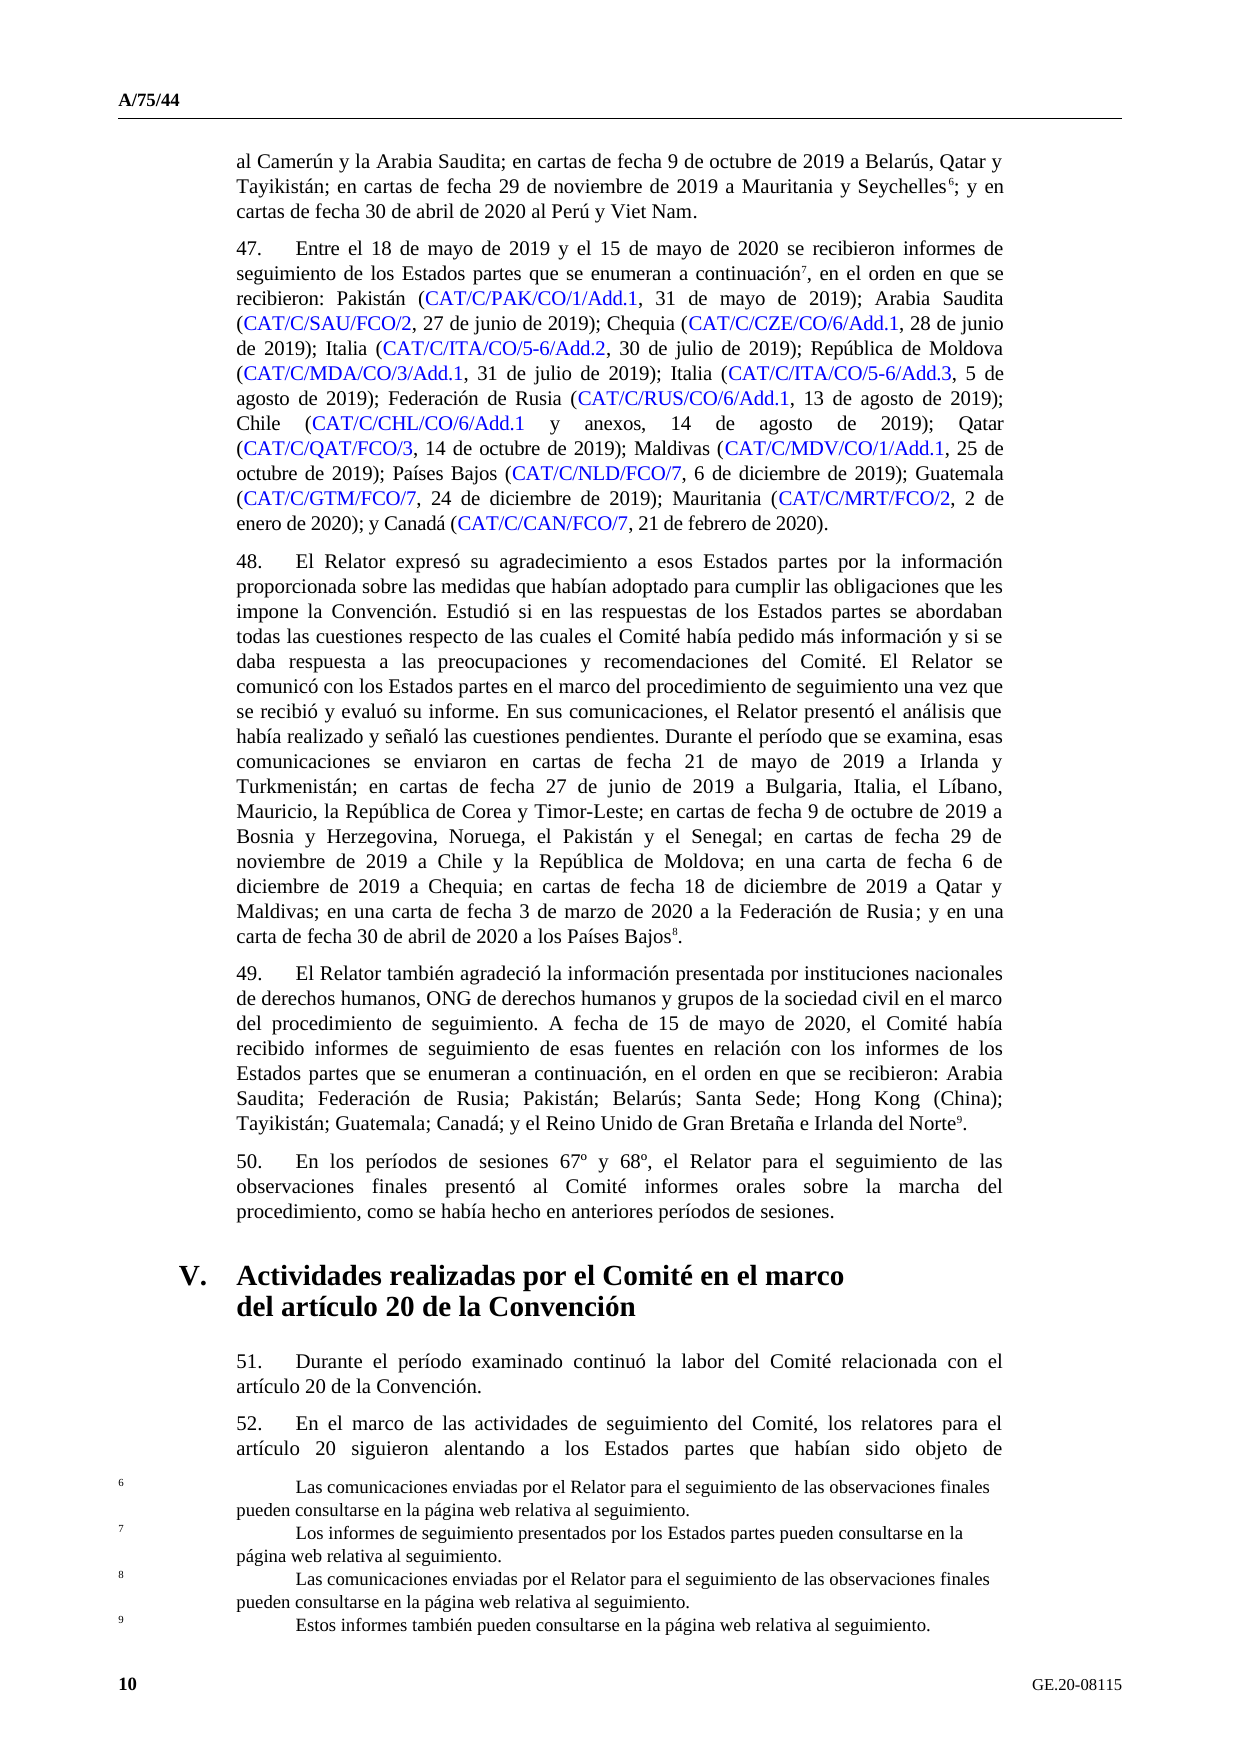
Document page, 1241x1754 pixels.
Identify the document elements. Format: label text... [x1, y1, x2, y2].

text 49. El Relator también agradeció la información presentada por instituciones nacionales de derechos humanos, ONG de derechos humanos y grupos de la sociedad civil en el marco del procedimiento de seguimiento. A fecha de 15 de mayo de 2020, el Comité había recibido informes de seguimiento de esas fuentes en relación con los informes de los Estados partes que se enumeran a continuación, en el orden en que se recibieron: Arabia Saudita; Federación de Rusia; Pakistán; Belarús; Santa Sede; Hong Kong (China); Tayikistán; Guatemala; Canadá; y el Reino Unido de Gran Bretaña e Irlanda del Norte. [236, 960, 1004, 1135]
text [236, 1410, 1004, 1460]
text 48. El Relator expresó su agradecimiento a esos Estados partes por la información proporcionada sobre las medidas que habían adoptado para cumplir las obligaciones que les impone la Convención. Estudió si en las respuestas de los Estados partes se abordaban todas las cuestiones respecto de las cuales el Comité había pedido más información y si se daba respuesta a las preocupaciones y recomendaciones del Comité. El Relator se comunicó con los Estados partes en el marco del procedimiento de seguimiento una vez que se recibió y evaluó su informe. En sus comunicaciones, el Relator presentó el análisis que había realizado y señaló las cuestiones pendientes. Durante el período que se examina, esas comunicaciones se enviaron en cartas de fecha 21 de mayo de 2019 a Irlanda y Turkmenistán; en cartas de fecha 27 de junio de 2019 a Bulgaria, Italia, el Líbano, Mauricio, la República de Corea y Timor-Leste; en cartas de fecha 9 de octubre de 2019 a Bosnia y Herzegovina, Noruega, el Pakistán y el Senegal; en cartas de fecha 29 de noviembre de 2019 a Chile y la República de Moldova; en una carta de fecha 6 de diciembre de 2019 a Chequia; en cartas de fecha 18 de diciembre de 2019 a Qatar y Maldivas; en una carta de fecha 3 de marzo de 2020 a la Federación de Rusia; y en una carta de fecha 30 de abril de 2020 a los Países Bajos. [236, 548, 1004, 948]
text 51. Durante el período examinado continuó la labor del Comité relacionada con el artículo 20 de la Convención. [236, 1348, 1004, 1398]
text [236, 148, 1004, 223]
text 50. En los períodos de sesiones 67º y 68º, el Relator para el seguimiento de las observaciones finales presentó al Comité informes orales sobre la marcha del procedimiento, como se había hecho en anteriores períodos de sesiones. [236, 1148, 1004, 1223]
text V. Actividades realizadas por el Comité en el marco del artículo 20 de la Convención [118, 1260, 1004, 1323]
text 47. Entre el 18 de mayo de 2019 y el 15 de mayo de 2020 se recibieron informes de seguimiento de los Estados partes que se enumeran a continuación, en el orden en que se recibieron: Pakistán (CAT/C/PAK/CO/1/Add.1, 31 de mayo de 2019); Arabia Saudita (CAT/C/SAU/FCO/2, 27 de junio de 2019); Chequia (CAT/C/CZE/CO/6/Add.1, 28 de junio de 2019); Italia (CAT/C/ITA/CO/5-6/Add.2, 30 de julio de 2019); República de Moldova (CAT/C/MDA/CO/3/Add.1, 31 de julio de 2019); Italia (CAT/C/ITA/CO/5-6/Add.3, 5 de agosto de 2019); Federación de Rusia (CAT/C/RUS/CO/6/Add.1, 13 de agosto de 2019); Chile (CAT/C/CHL/CO/6/Add.1 y anexos, 14 de agosto de 2019); Qatar (CAT/C/QAT/FCO/3, 14 de octubre de 2019); Maldivas (CAT/C/MDV/CO/1/Add.1, 25 de octubre de 2019); Países Bajos (CAT/C/NLD/FCO/7, 6 de diciembre de 2019); Guatemala (CAT/C/GTM/FCO/7, 24 de diciembre de 2019); Mauritania (CAT/C/MRT/FCO/2, 2 de enero de 2020); y Canadá (CAT/C/CAN/FCO/7, 21 de febrero de 2020). [236, 235, 1004, 535]
